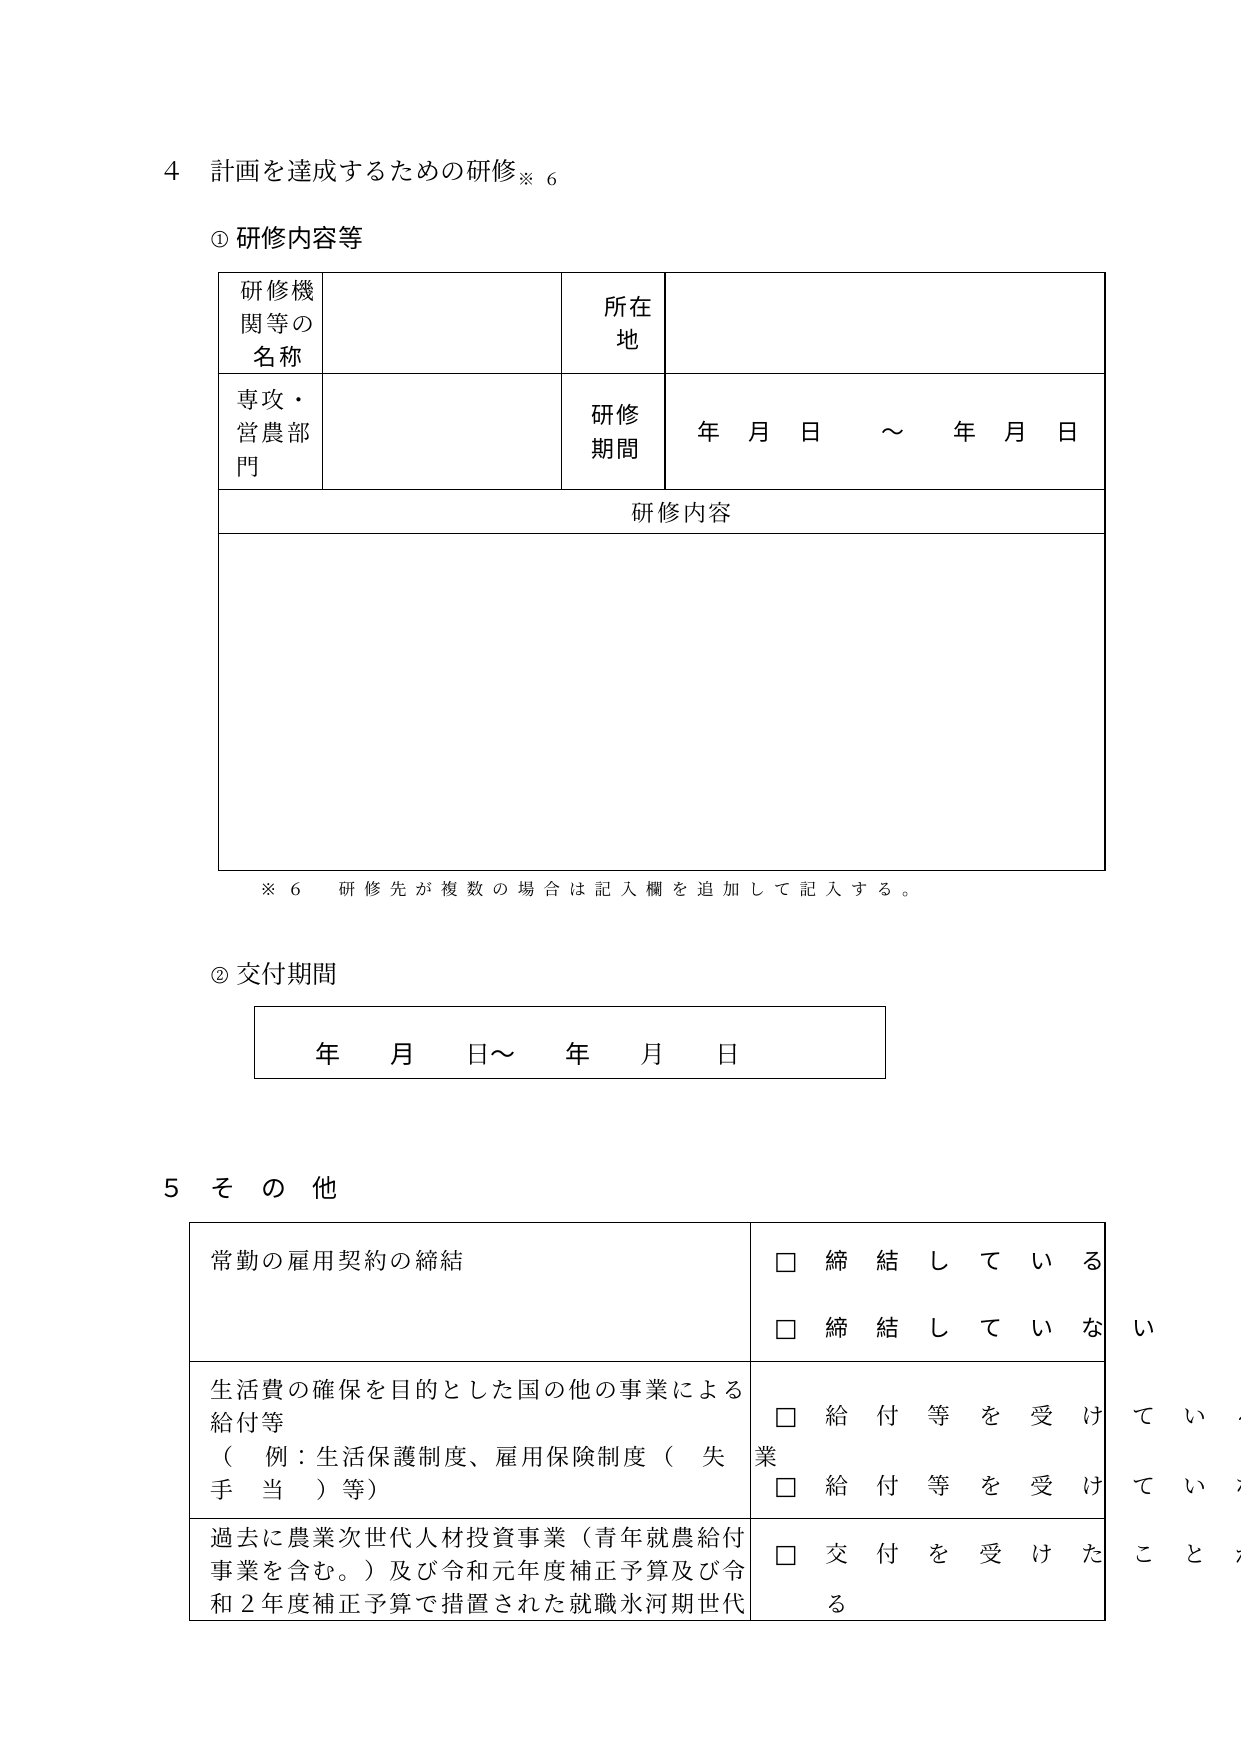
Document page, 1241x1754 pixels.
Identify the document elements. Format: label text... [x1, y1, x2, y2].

text ４ 計画を達成するための研修※６ [159, 137, 1081, 204]
text ※６ 研修先が複数の場合は記入欄を追加して記入する。 [159, 872, 1081, 905]
table_cell 研修 期間 [562, 374, 664, 489]
table_cell 専攻・ 営農部門 [219, 374, 322, 489]
table_header [666, 273, 1104, 373]
table_cell [323, 374, 561, 489]
table_header 所在地 [562, 273, 664, 373]
table_cell [219, 534, 1104, 870]
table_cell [190, 1519, 750, 1620]
text ①研修内容等 [159, 204, 1081, 271]
table_cell ～ [869, 374, 913, 489]
table_header 研修機関等の名称 [219, 273, 322, 373]
table_header [323, 273, 561, 373]
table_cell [751, 1519, 1104, 1620]
table_cell 給付等を受けている 給付等を受けていない [751, 1362, 1104, 1518]
table_cell 年 月 日 [666, 374, 868, 489]
text ５ その他 [158, 1154, 1081, 1221]
table_cell 年 月 日 [913, 374, 1104, 489]
table_header 常勤の雇用契約の締結 [190, 1223, 750, 1361]
table_cell 研修内容 [219, 490, 1104, 533]
table_cell 生活費の確保を目的とした国の他の事業による給付等 （例：生活保護制度、雇用保険制度（失業手当）等） [190, 1362, 750, 1518]
table_header 締結している 締結していない [751, 1223, 1104, 1361]
text ② 交付期間 [159, 939, 1081, 1006]
